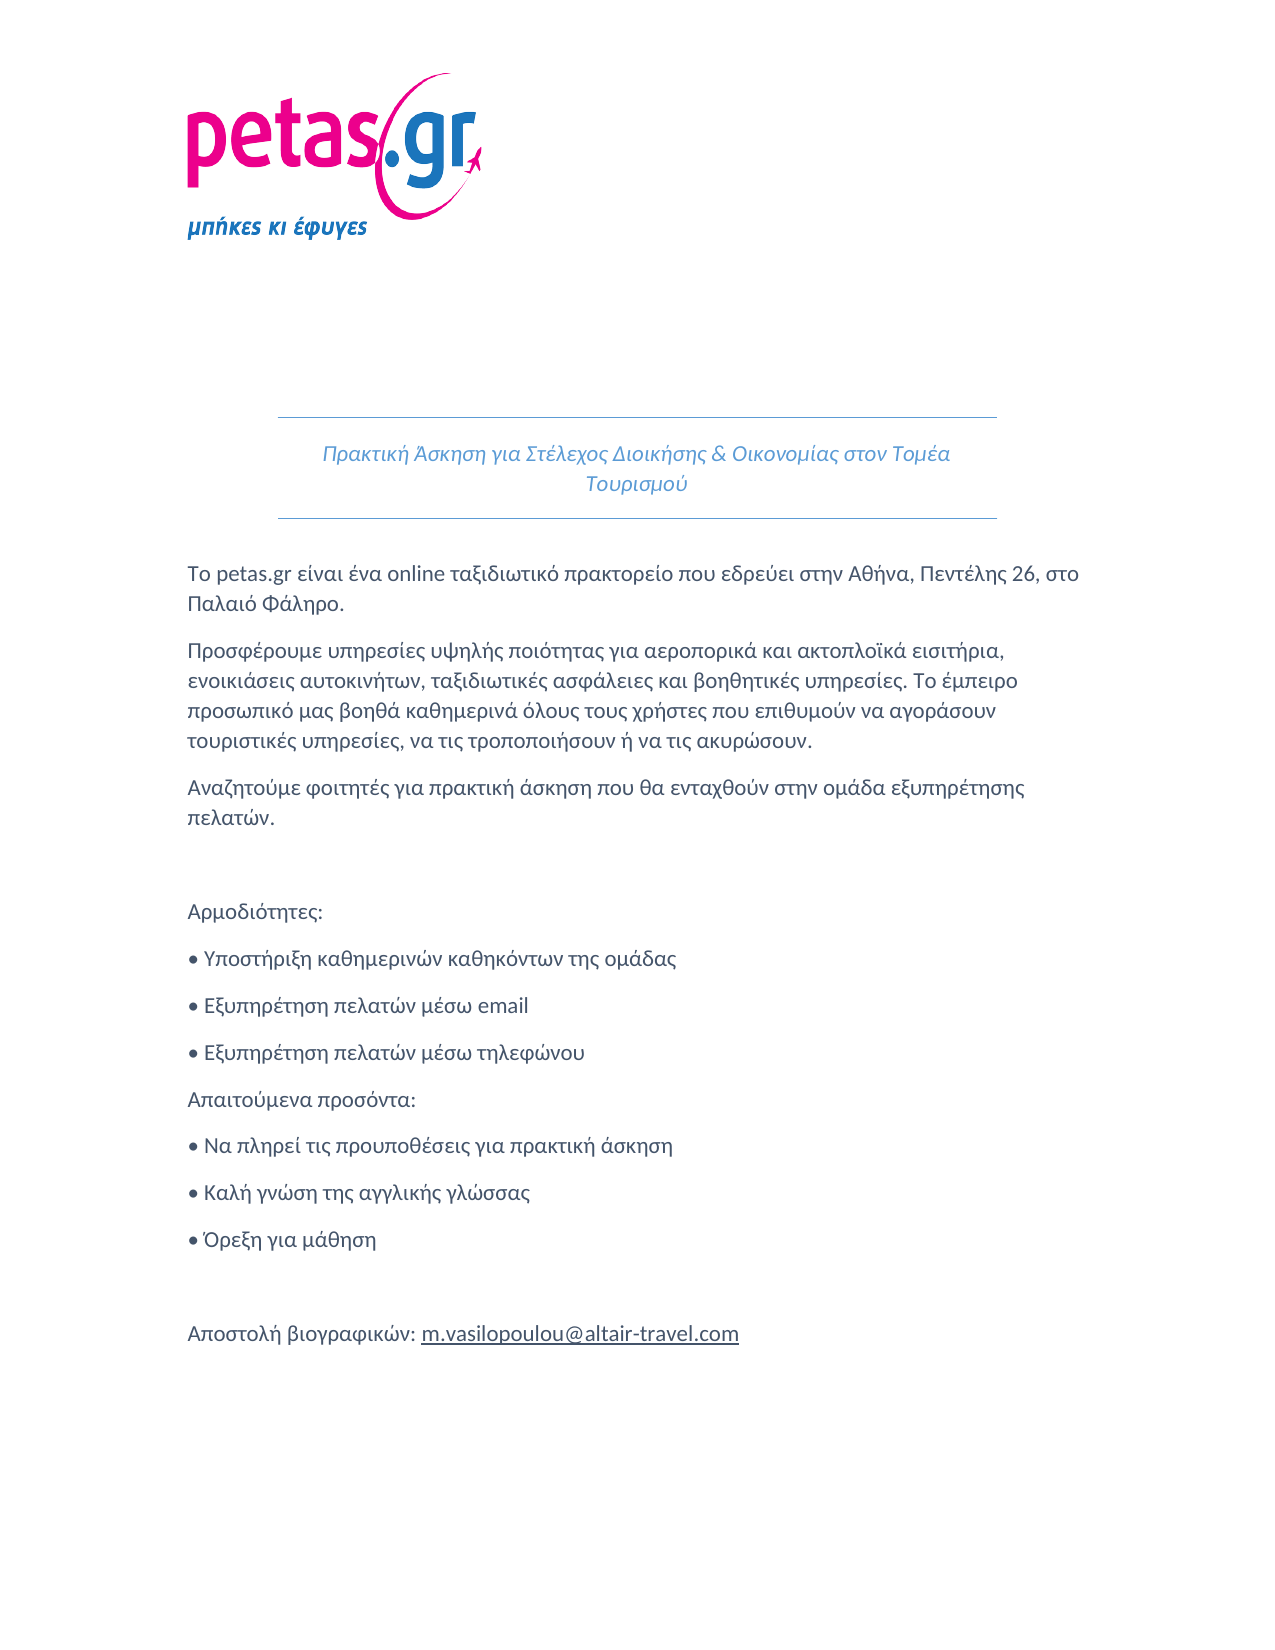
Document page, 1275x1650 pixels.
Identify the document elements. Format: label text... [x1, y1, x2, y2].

text Προσφέρουμε υπηρεσίες υψηλής ποιότητας για αεροπορικά και ακτοπλοϊκά εισιτήρια, ενοικιάσεις αυτοκινήτων, ταξιδιωτικές ασφάλειες και βοηθητικές υπηρεσίες. Το έμπειρο προσωπικό μας βοηθά καθημερινά όλους τους χρήστες που επιθυμούν να αγοράσουν τουριστικές υπηρεσίες, να τις τροποποιήσουν ή να τις ακυρώσουν. [187, 636, 1087, 754]
text • Υποστήριξη καθημερινών καθηκόντων της ομάδας [187, 944, 1087, 972]
text • Εξυπηρέτηση πελατών μέσω τηλεφώνου [187, 1038, 1087, 1066]
text Απαιτούμενα προσόντα: [187, 1085, 1087, 1113]
text Aναζητούμε φοιτητές για πρακτική άσκηση που θα ενταχθούν στην ομάδα εξυπηρέτησης πελατών. [187, 773, 1087, 831]
text • Να πληρεί τις προυποθέσεις για πρακτική άσκηση [187, 1132, 1087, 1159]
text • Όρεξη για μάθηση [187, 1225, 1087, 1253]
picture [187, 73, 482, 240]
text Αποστολή βιογραφικών: m.vasilopoulou@altair-travel.com [187, 1319, 1087, 1347]
text To petas.gr είναι ένα online ταξιδιωτικό πρακτορείο που εδρεύει στην Αθήνα, Πεντέλης 26, στο Παλαιό Φάληρο. [187, 559, 1087, 617]
text • Εξυπηρέτηση πελατών μέσω email [187, 991, 1087, 1019]
text • Καλή γνώση της αγγλικής γλώσσας [187, 1178, 1087, 1206]
text Αρμοδιότητες: [187, 897, 1087, 925]
text Πρακτική Άσκηση για Στέλεχος Διοικήσης & Οικονομίας στον Τομέα Τουρισμού [277, 418, 997, 519]
